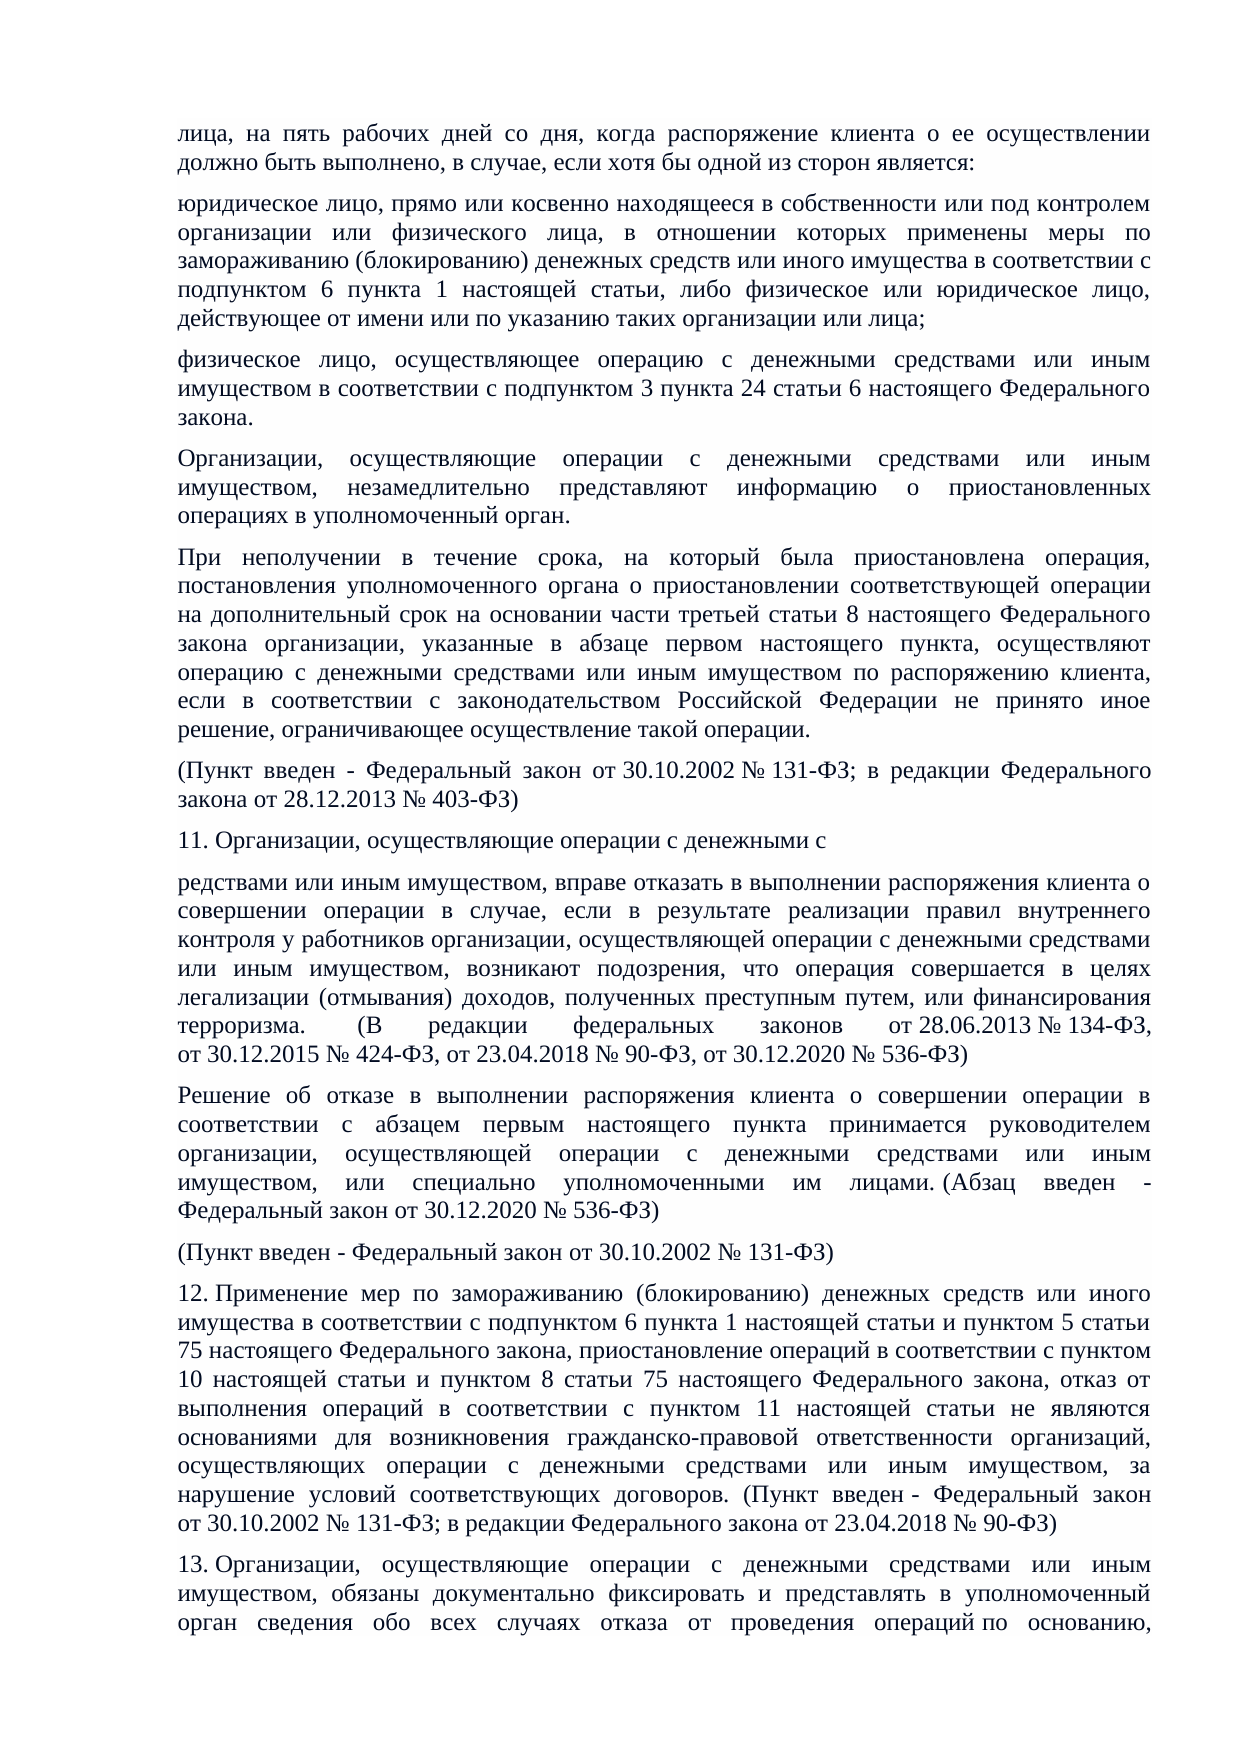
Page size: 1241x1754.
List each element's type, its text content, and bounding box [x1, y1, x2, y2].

text редствами или иным имуществом, вправе отказать в выполнении распоряжения клиента о совершении операции в случае, если в результате реализации правил внутреннего контроля у работников организации, осуществляющей операции с денежными средствами или иным имуществом, возникают подозрения, что операция совершается в целях легализации (отмывания) доходов, полученных преступным путем, или финансирования терроризма. (В редакции федеральных законов от 28.06.2013 № 134-ФЗ, от 30.12.2015 № 424-ФЗ, от 23.04.2018 № 90-ФЗ, от 30.12.2020 № 536-ФЗ) [177, 867, 1152, 1068]
text (Пункт введен - Федеральный закон от 30.10.2002 № 131-ФЗ; в редакции Федерального закона от 28.12.2013 № 403-ФЗ) [177, 756, 1152, 813]
text При неполучении в течение срока, на который была приостановлена операция, постановления уполномоченного органа о приостановлении соответствующей операции на дополнительный срок на основании части третьей статьи 8 настоящего Федерального закона организации, указанные в абзаце первом настоящего пункта, осуществляют операцию с денежными средствами или иным имуществом по распоряжению клиента, если в соответствии с законодательством Российской Федерации не принято иное решение, ограничивающее осуществление такой операции. [177, 542, 1152, 743]
text (Пункт введен - Федеральный закон от 30.10.2002 № 131-ФЗ) [177, 1237, 1152, 1266]
text физическое лицо, осуществляющее операцию с денежными средствами или иным имуществом в соответствии с подпунктом 3 пункта 24 статьи 6 настоящего Федерального закона. [177, 344, 1152, 431]
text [177, 1549, 1152, 1636]
text Решение об отказе в выполнении распоряжения клиента о совершении операции в соответствии с абзацем первым настоящего пункта принимается руководителем организации, осуществляющей операции с денежными средствами или иным имуществом, или специально уполномоченными им лицами. (Абзац введен - Федеральный закон от 30.12.2020 № 536-ФЗ) [177, 1081, 1152, 1224]
text юридическое лицо, прямо или косвенно находящееся в собственности или под контролем организации или физического лица, в отношении которых применены меры по замораживанию (блокированию) денежных средств или иного имущества в соответствии с подпунктом 6 пункта 1 настоящей статьи, либо физическое или юридическое лицо, действующее от имени или по указанию таких организации или лица; [177, 188, 1152, 332]
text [177, 118, 1152, 176]
text Организации, осуществляющие операции с денежными средствами или иным имуществом, незамедлительно представляют информацию о приостановленных операциях в уполномоченный орган. [177, 443, 1152, 529]
text 11. Организации, осуществляющие операции с денежными с [177, 826, 1152, 854]
text 12. Применение мер по замораживанию (блокированию) денежных средств или иного имущества в соответствии с подпунктом 6 пункта 1 настоящей статьи и пунктом 5 статьи 75 настоящего Федерального закона, приостановление операций в соответствии с пунктом 10 настоящей статьи и пунктом 8 статьи 75 настоящего Федерального закона, отказ от выполнения операций в соответствии с пунктом 11 настоящей статьи не являются основаниями для возникновения гражданско-правовой ответственности организаций, осуществляющих операции с денежными средствами или иным имуществом, за нарушение условий соответствующих договоров. (Пункт введен - Федеральный закон от 30.10.2002 № 131-ФЗ; в редакции Федерального закона от 23.04.2018 № 90-ФЗ) [177, 1278, 1152, 1537]
